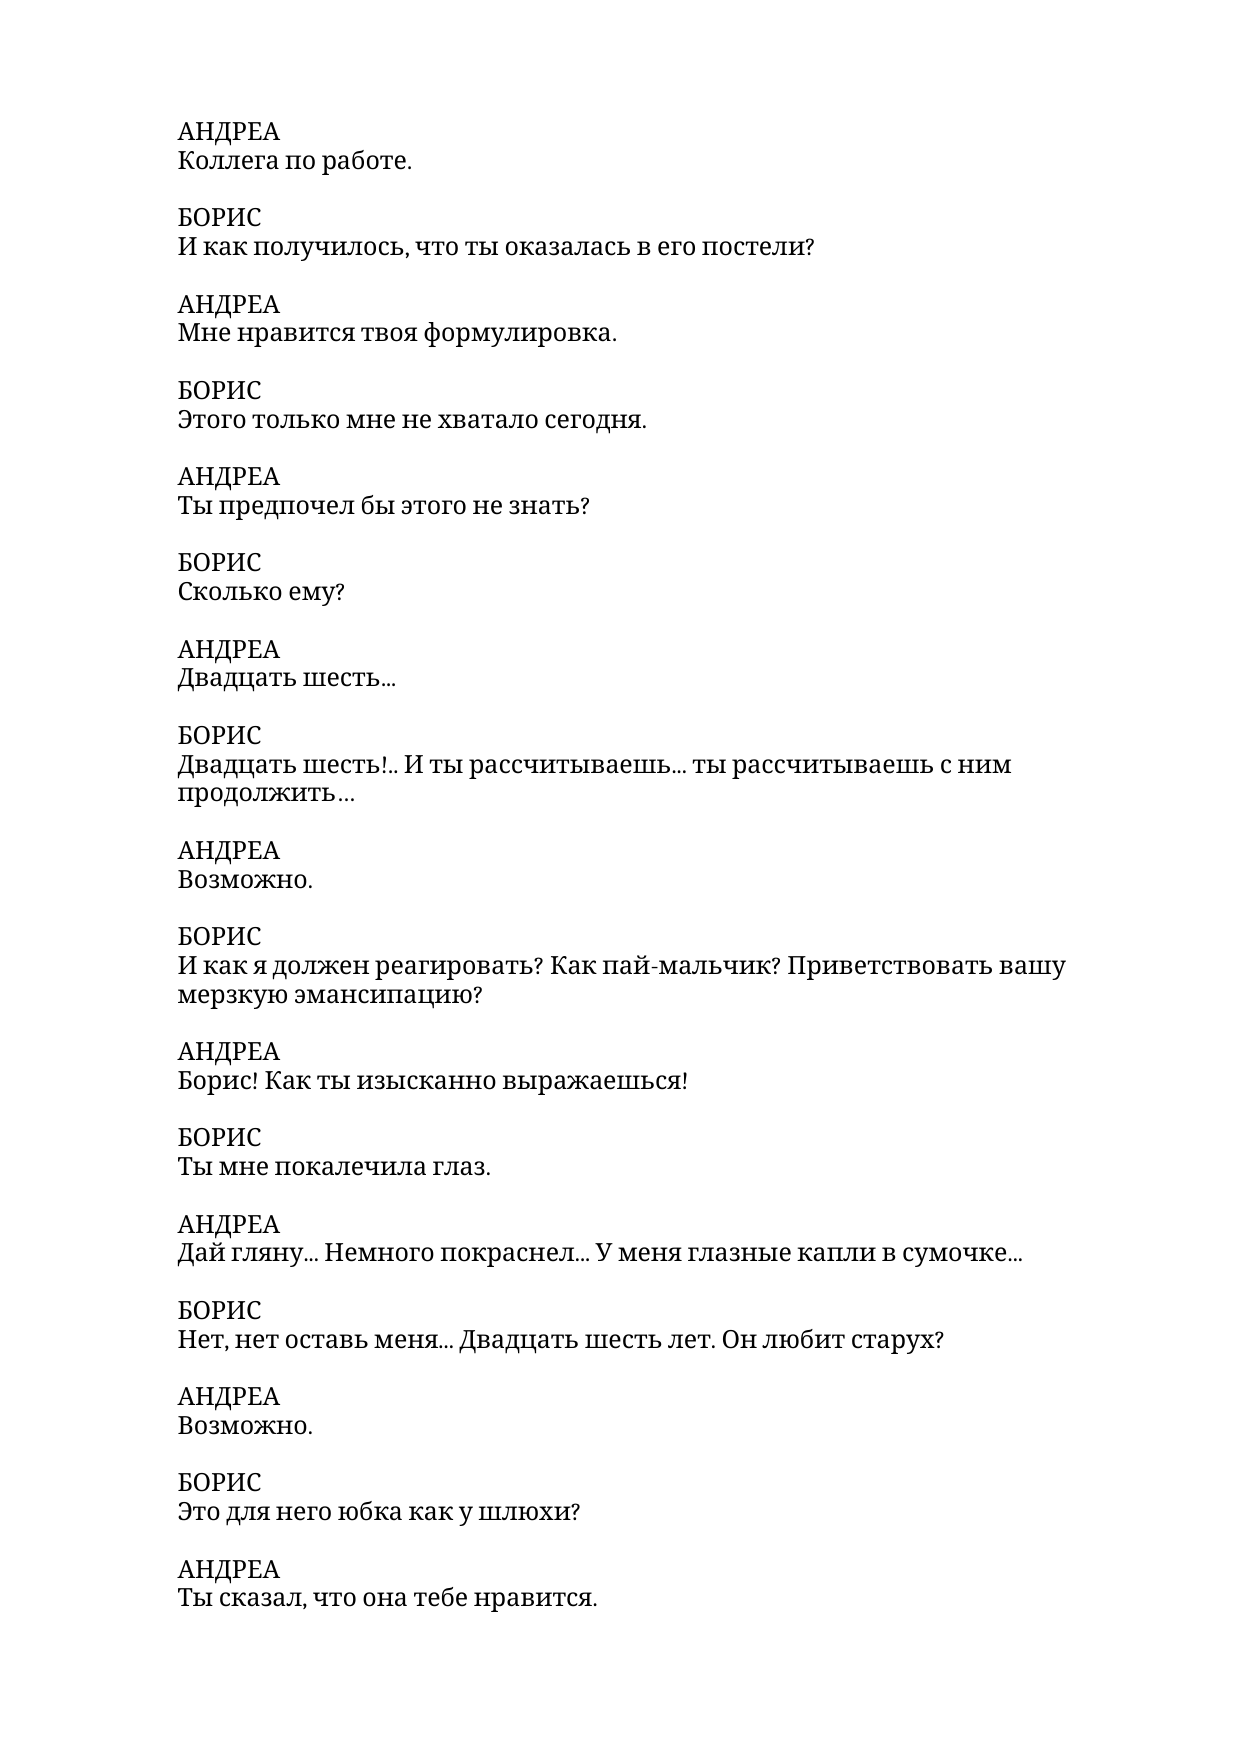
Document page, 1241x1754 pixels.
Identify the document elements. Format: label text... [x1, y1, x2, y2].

text Коллега по работе. [177, 147, 1152, 176]
text Борис! Как ты изысканно выражаешься! [177, 1067, 1152, 1096]
text Ты сказал, что она тебе нравится. [177, 1584, 1152, 1613]
text И как получилось, что ты оказалась в его постели? [177, 233, 1152, 262]
text БОРИС [177, 204, 1152, 233]
text Нет, нет оставь меня... Двадцать шесть лет. Он любит старух? [177, 1326, 1152, 1354]
text Ты предпочел бы этого не знать? [177, 492, 1152, 521]
text АНДРЕА [177, 1383, 1152, 1412]
text Мне нравится твоя формулировка. [177, 319, 1152, 348]
text Возможно. [177, 1412, 1152, 1441]
text Ты мне покалечила глаз. [177, 1153, 1152, 1182]
text АНДРЕА [177, 837, 1152, 866]
text АНДРЕА [177, 118, 1152, 147]
text БОРИС [177, 1469, 1152, 1498]
text АНДРЕА [177, 291, 1152, 319]
text БОРИС [177, 923, 1152, 952]
text И как я должен реагировать? Как пай-мальчик? Приветствовать вашу мерзкую эмансипацию? [177, 952, 1152, 1009]
text АНДРЕА [177, 636, 1152, 664]
text БОРИС [177, 722, 1152, 751]
text Двадцать шесть!.. И ты рассчитываешь... ты рассчитываешь с ним продолжить… [177, 751, 1152, 808]
text БОРИС [177, 1124, 1152, 1153]
text БОРИС [177, 549, 1152, 578]
text АНДРЕА [177, 1038, 1152, 1067]
text АНДРЕА [177, 463, 1152, 492]
text Двадцать шесть... [177, 664, 1152, 693]
text Дай гляну... Немного покраснел... У меня глазные капли в сумочке... [177, 1239, 1152, 1268]
text АНДРЕА [177, 1211, 1152, 1239]
text Этого только мне не хватало сегодня. [177, 406, 1152, 434]
text БОРИС [177, 377, 1152, 406]
text Сколько ему? [177, 578, 1152, 607]
text Это для него юбка как у шлюхи? [177, 1498, 1152, 1527]
text Возможно. [177, 866, 1152, 894]
text БОРИС [177, 1297, 1152, 1326]
text АНДРЕА [177, 1556, 1152, 1584]
